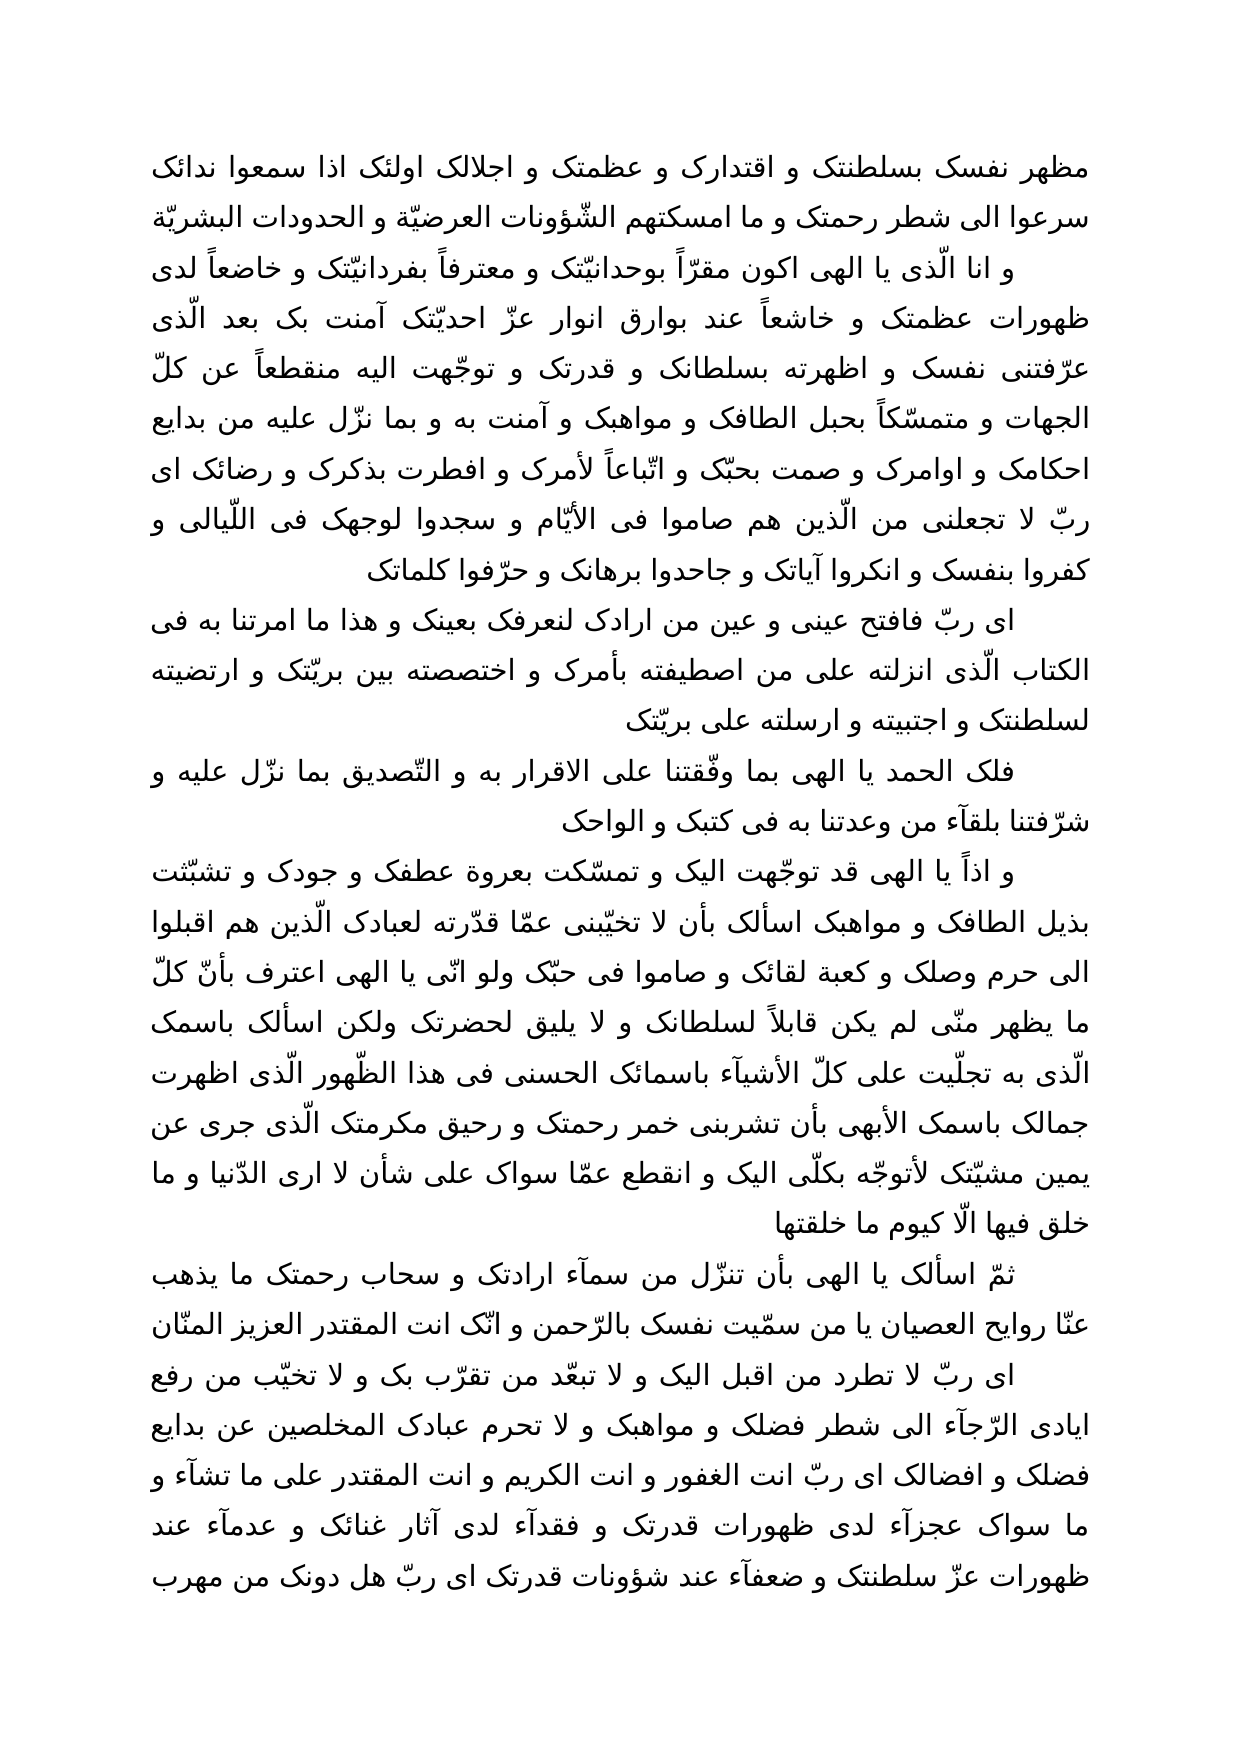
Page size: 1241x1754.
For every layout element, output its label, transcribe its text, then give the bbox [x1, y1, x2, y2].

text و انا الّذی یا الهی اکون مقرّاً بوحدانیّتک و معترفاً بفردانیّتک و خاضعاً لدی ظهورات عظمتک و خاشعاً عند بوارق انوار عزّ احدیّتک آمنت بک بعد الّذی عرّفتنی نفسک و اظهرته بسلطانک و قدرتک و توجّهت الیه منقطعاً عن کلّ الجهات و متمسّکاً بحبل الطافک و مواهبک و آمنت به و بما نزّل علیه من بدایع احکامک و اوامرک و صمت بحبّک و اتّباعاً لأمرک و افطرت بذکرک و رضائک ای ربّ لا تجعلنی من الّذین هم صاموا فی الأیّام و سجدوا لوجهک فی اللّیالی و کفروا بنفسک و انکروا آیاتک و جاحدوا برهانک و حرّفوا کلماتک [150, 251, 1090, 586]
text فلک الحمد یا الهی بما وفّقتنا علی الاقرار به و التّصدیق بما نزّل علیه و شرّفتنا بلقآء من وعدتنا به فی کتبک و الواحک [150, 754, 1090, 838]
text و اذاً یا الهی قد توجّهت الیک و تمسّکت بعروة عطفک و جودک و تشبّثت بذیل الطافک و مواهبک اسألک بأن لا تخیّبنی عمّا قدّرته لعبادک الّذین هم اقبلوا الی حرم وصلک و کعبة لقائک و صاموا فی حبّک ولو انّی یا الهی اعترف بأنّ کلّ ما یظهر منّی لم یکن قابلاً لسلطانک و لا یلیق لحضرتک ولکن اسألک باسمک الّذی به تجلّیت علی کلّ الأشیآء باسمائک الحسنی فی هذا الظّهور الّذی اظهرت جمالک باسمک الأبهی بأن تشربنی خمر رحمتک و رحیق مکرمتک الّذی جری عن یمین مشیّتک لأتوجّه بکلّی الیک و انقطع عمّا سواک علی شأن لا اری الدّنیا و ما خلق فیها الّا کیوم ما خلقتها [150, 854, 1090, 1240]
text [150, 150, 1090, 234]
text ای ربّ فافتح عینی و عین من ارادک لنعرفک بعینک و هذا ما امرتنا به فی الکتاب الّذی انزلته علی من اصطیفته بأمرک و اختصصته بین بریّتک و ارتضیته لسلطنتک و اجتبیته و ارسلته علی بریّتک [150, 603, 1090, 737]
text ثمّ اسألک یا الهی بأن تنزّل من سمآء ارادتک و سحاب رحمتک ما یذهب عنّا روایح العصیان یا من سمّیت نفسک بالرّحمن و انّک انت المقتدر العزیز المنّان [150, 1257, 1090, 1341]
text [150, 1357, 1090, 1592]
